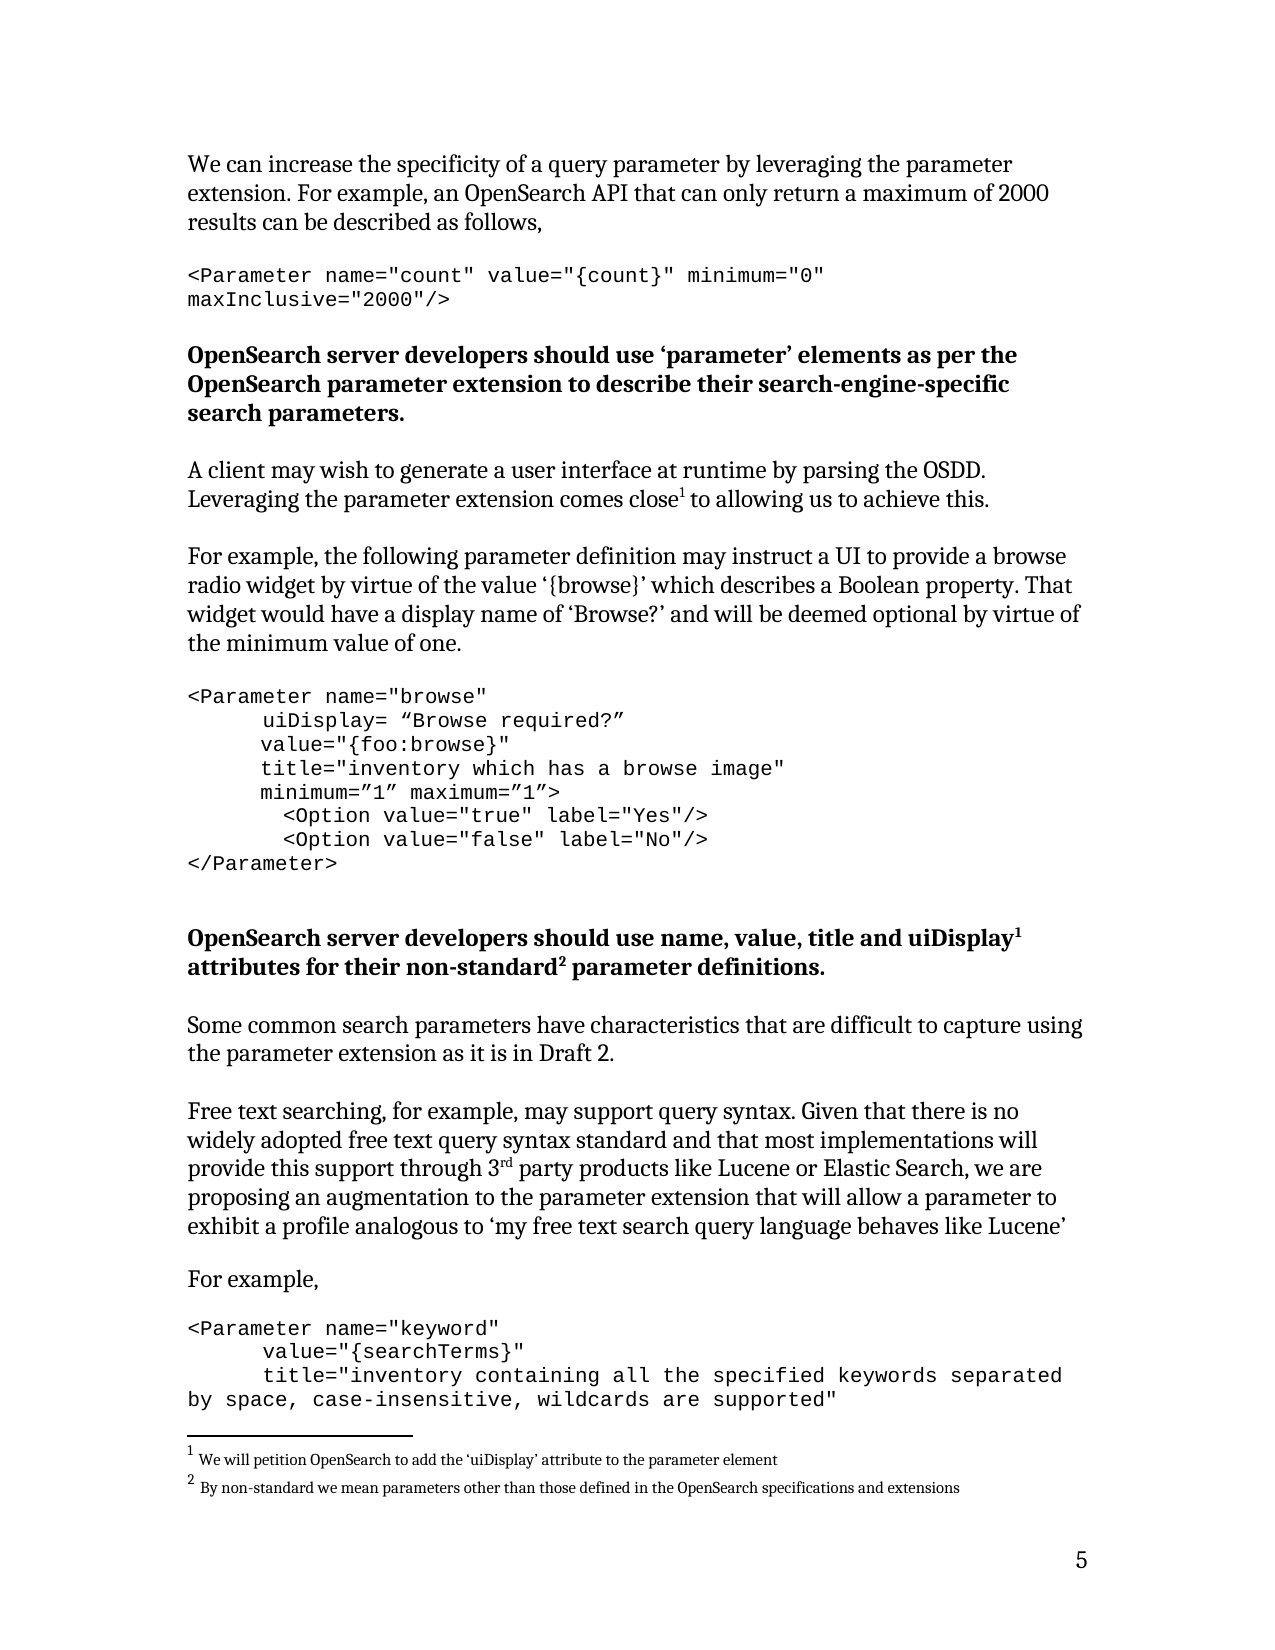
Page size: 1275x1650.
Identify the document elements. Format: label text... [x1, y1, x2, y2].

text <Parameter name="count" value="{count}" minimum="0" maxInclusive="2000"/> [187, 265, 1087, 312]
text value="{foo:browse}" [187, 734, 1087, 758]
text <Option value="false" label="No"/> [187, 829, 1087, 853]
text minimum=”1” maximum=”1”> [187, 782, 1087, 805]
text <Parameter name="browse" [187, 686, 1087, 710]
text For example, the following parameter definition may instruct a UI to provide a browse radio widget by virtue of the value ‘{browse}’ which describes a Boolean property. That widget would have a display name of ‘Browse?’ and will be deemed optional by virtue of the minimum value of one. [187, 542, 1087, 657]
text title="inventory containing all the specified keywords separated by space, case-insensitive, wildcards are supported" [187, 1365, 1087, 1412]
text uiDisplay= “Browse required?” [187, 710, 1087, 734]
text </Parameter> [187, 853, 1087, 876]
text Free text searching, for example, may support query syntax. Given that there is no widely adopted free text query syntax standard and that most implementations will provide this support through 3rd party products like Lucene or Elastic Search, we are proposing an augmentation to the parameter extension that will allow a parameter to exhibit a profile analogous to ‘my free text search query language behaves like Lucene’ [187, 1097, 1087, 1241]
text title="inventory which has a browse image" [187, 758, 1087, 781]
text For example, [187, 1265, 1087, 1293]
text OpenSearch server developers should use name, value, title and uiDisplay1 attributes for their non-standard parameter definitions. [187, 924, 1087, 982]
text Some common search parameters have characteristics that are difficult to capture using the parameter extension as it is in Draft 2. [187, 1011, 1087, 1068]
text A client may wish to generate a user interface at runtime by parsing the OSDD. Leveraging the parameter extension comes close to allowing us to achieve this. [187, 456, 1087, 513]
text <Parameter name="keyword" [187, 1318, 1087, 1342]
text <Option value="true" label="Yes"/> [187, 806, 1087, 829]
text OpenSearch server developers should use ‘parameter’ elements as per the OpenSearch parameter extension to describe their search-engine-specific search parameters. [187, 341, 1087, 427]
text We can increase the specificity of a query parameter by leveraging the parameter extension. For example, an OpenSearch API that can only return a maximum of 2000 results can be described as follows, [187, 150, 1087, 236]
text value="{searchTerms}" [187, 1342, 1087, 1365]
